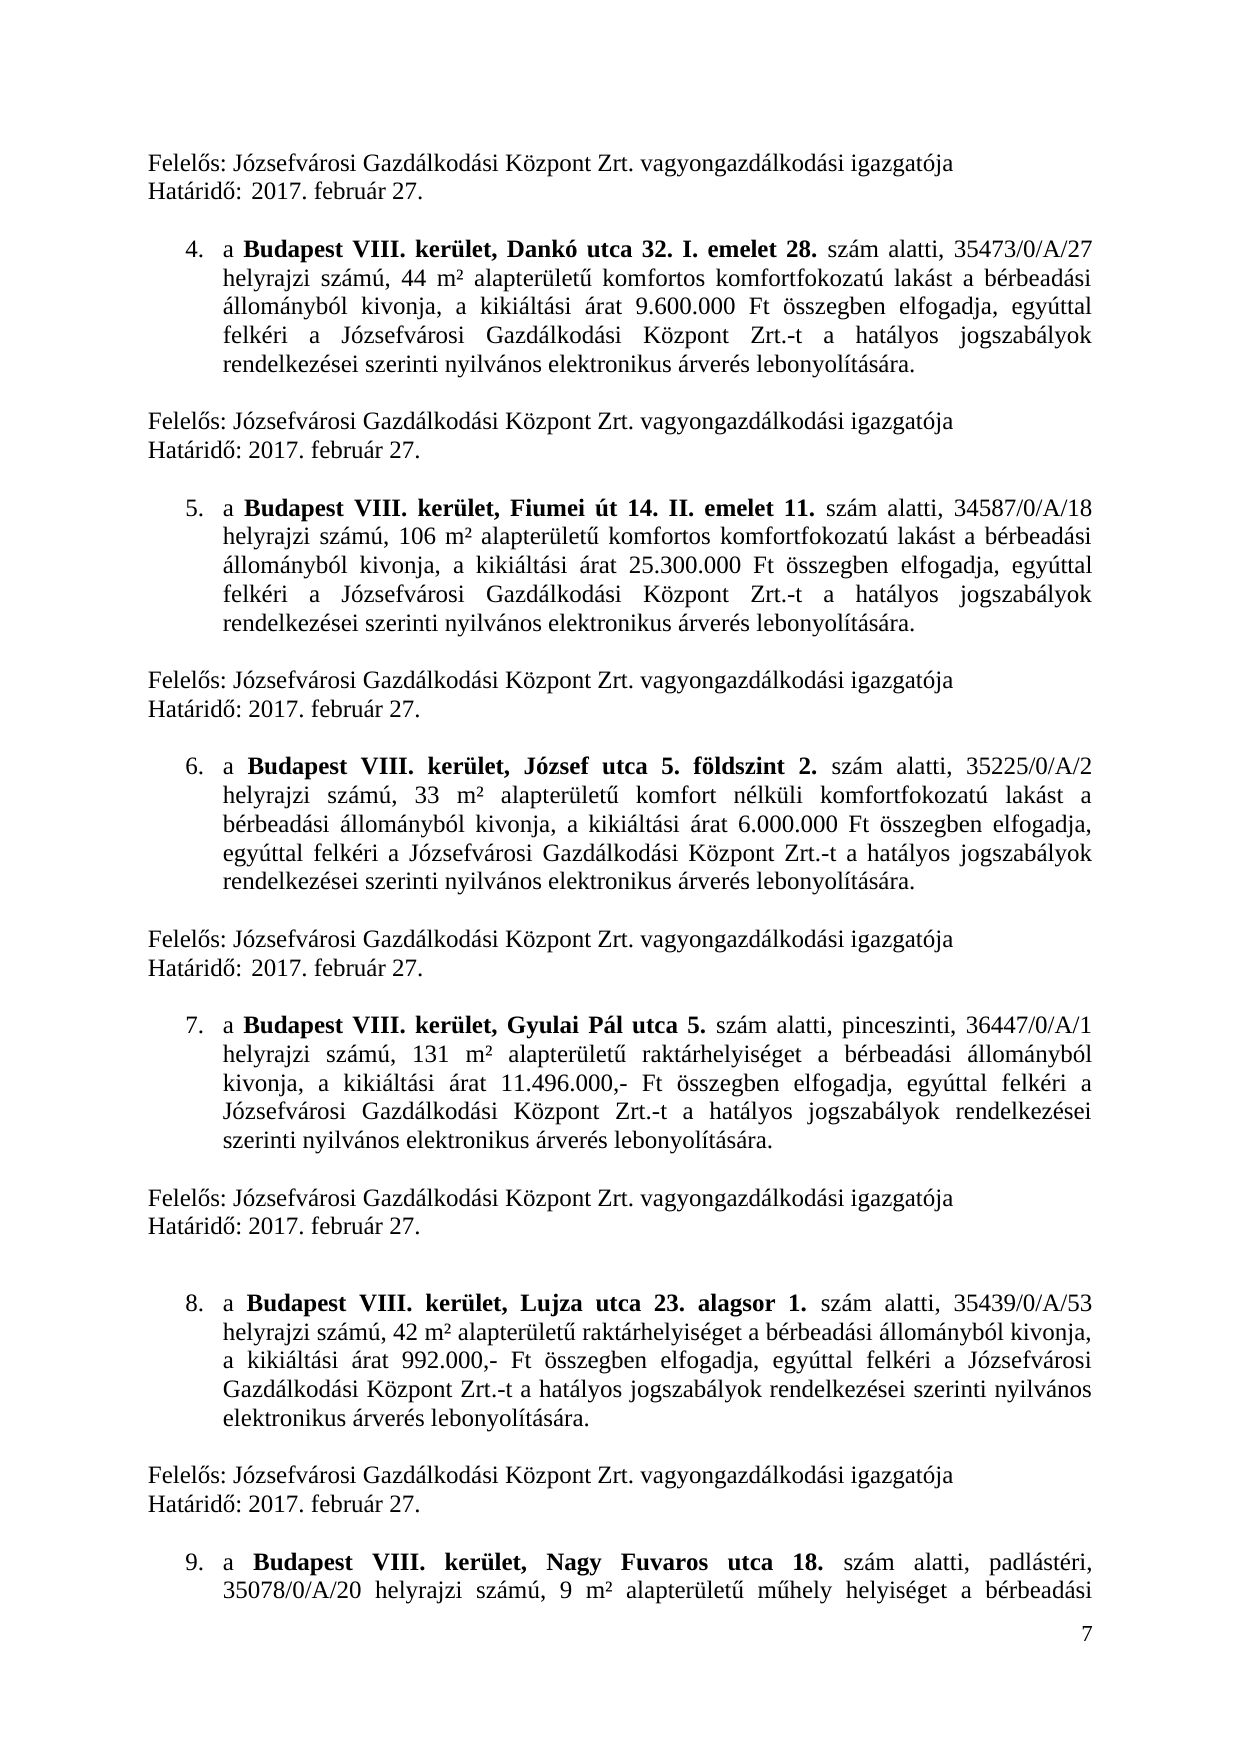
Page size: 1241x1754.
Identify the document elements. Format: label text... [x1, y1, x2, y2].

list a Budapest VIII. kerület, Dankó utca 32. I. emelet 28. szám alatti, 35473/0/A/27 helyrajzi számú, 44 m² alapterületű komfortos komfortfokozatú lakást a bérbeadási állományból kivonja, a kikiáltási árat 9.600.000 Ft összegben elfogadja, egyúttal felkéri a Józsefvárosi Gazdálkodási Központ Zrt.-t a hatályos jogszabályok rendelkezései szerinti nyilvános elektronikus árverés lebonyolítására. [185, 234, 1093, 378]
text Felelős: Józsefvárosi Gazdálkodási Központ Zrt. vagyongazdálkodási igazgatója [148, 406, 1093, 435]
text Felelős: Józsefvárosi Gazdálkodási Központ Zrt. vagyongazdálkodási igazgatója [148, 1183, 1093, 1211]
text Felelős: Józsefvárosi Gazdálkodási Központ Zrt. vagyongazdálkodási igazgatója [148, 665, 1093, 694]
text Határidő: 2017. február 27. [148, 1211, 1093, 1240]
list a Budapest VIII. kerület, Fiumei út 14. II. emelet 11. szám alatti, 34587/0/A/18 helyrajzi számú, 106 m² alapterületű komfortos komfortfokozatú lakást a bérbeadási állományból kivonja, a kikiáltási árat 25.300.000 Ft összegben elfogadja, egyúttal felkéri a Józsefvárosi Gazdálkodási Központ Zrt.-t a hatályos jogszabályok rendelkezései szerinti nyilvános elektronikus árverés lebonyolítására. [185, 493, 1093, 636]
text Felelős: Józsefvárosi Gazdálkodási Központ Zrt. vagyongazdálkodási igazgatója [148, 924, 1093, 953]
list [185, 1547, 1093, 1604]
list a Budapest VIII. kerület, Lujza utca 23. alagsor 1. szám alatti, 35439/0/A/53 helyrajzi számú, 42 m² alapterületű raktárhelyiséget a bérbeadási állományból kivonja, a kikiáltási árat 992.000,- Ft összegben elfogadja, egyúttal felkéri a Józsefvárosi Gazdálkodási Központ Zrt.-t a hatályos jogszabályok rendelkezései szerinti nyilvános elektronikus árverés lebonyolítására. [185, 1288, 1093, 1432]
text Határidő: 2017. február 27. [148, 953, 1093, 981]
text Határidő: 2017. február 27. [148, 1489, 1093, 1518]
text Határidő: 2017. február 27. [148, 176, 1093, 205]
text Felelős: Józsefvárosi Gazdálkodási Központ Zrt. vagyongazdálkodási igazgatója [148, 148, 1093, 176]
text Határidő: 2017. február 27. [148, 435, 1093, 464]
list a Budapest VIII. kerület, Gyulai Pál utca 5. szám alatti, pinceszinti, 36447/0/A/1 helyrajzi számú, 131 m² alapterületű raktárhelyiséget a bérbeadási állományból kivonja, a kikiáltási árat 11.496.000,- Ft összegben elfogadja, egyúttal felkéri a Józsefvárosi Gazdálkodási Központ Zrt.-t a hatályos jogszabályok rendelkezései szerinti nyilvános elektronikus árverés lebonyolítására. [185, 1010, 1093, 1154]
text Határidő: 2017. február 27. [148, 694, 1093, 723]
text Felelős: Józsefvárosi Gazdálkodási Központ Zrt. vagyongazdálkodási igazgatója [148, 1461, 1093, 1489]
list a Budapest VIII. kerület, József utca 5. földszint 2. szám alatti, 35225/0/A/2 helyrajzi számú, 33 m² alapterületű komfort nélküli komfortfokozatú lakást a bérbeadási állományból kivonja, a kikiáltási árat 6.000.000 Ft összegben elfogadja, egyúttal felkéri a Józsefvárosi Gazdálkodási Központ Zrt.-t a hatályos jogszabályok rendelkezései szerinti nyilvános elektronikus árverés lebonyolítására. [185, 751, 1093, 895]
